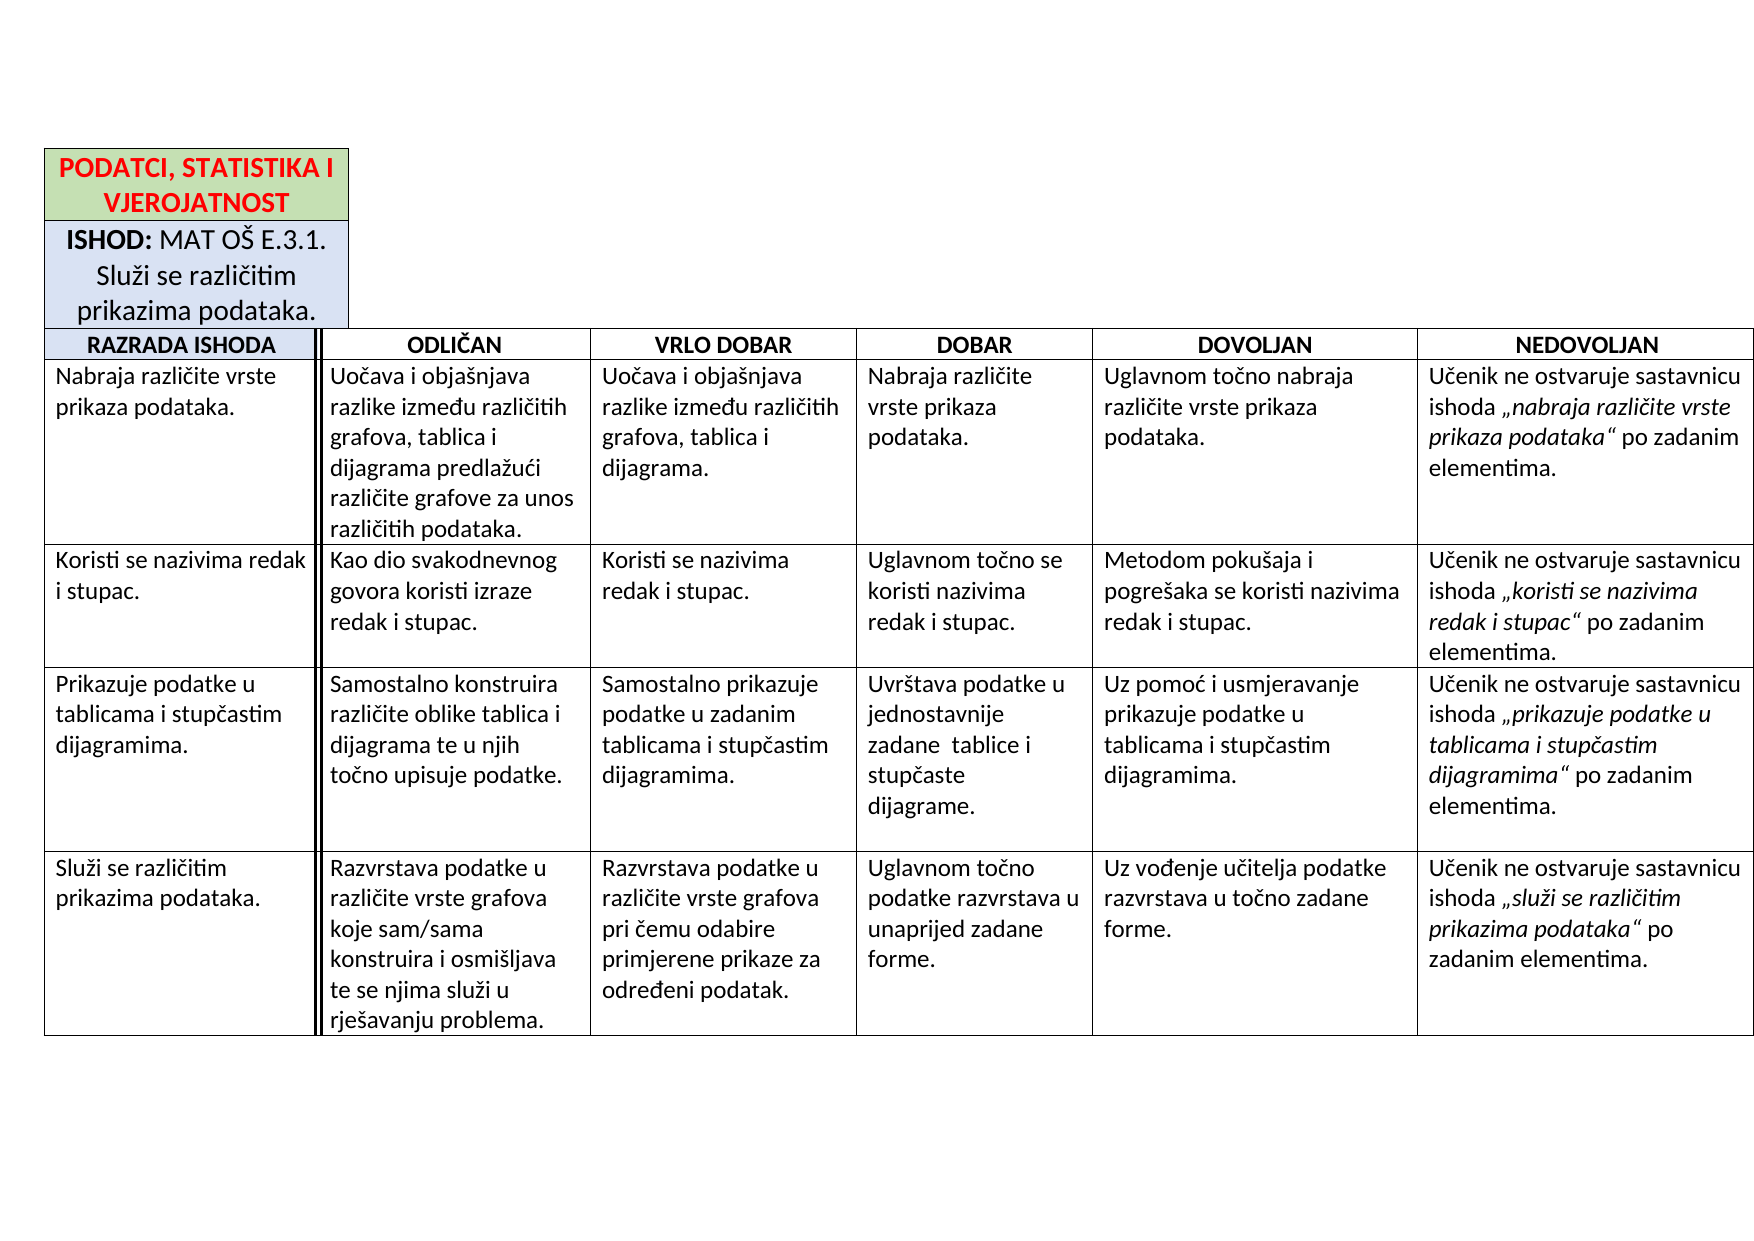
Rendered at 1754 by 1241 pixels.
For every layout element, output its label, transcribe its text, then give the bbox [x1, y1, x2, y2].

table_cell DOBAR [857, 329, 1092, 359]
table_cell ISHOD: MAT OŠ E.3.1. Služi se različitim prikazima podataka. [45, 221, 348, 328]
table_cell Nabraja različite vrste prikaza podataka. [857, 360, 1092, 543]
table_cell Samostalno prikazuje podatke u zadanim tablicama i stupčastim dijagramima. [591, 668, 856, 851]
table_cell Razvrstava podatke u različite vrste grafova pri čemu odabire primjerene prikaze za određeni podatak. [591, 852, 856, 1035]
table_cell Uglavnom točno se koristi nazivima redak i stupac. [857, 545, 1092, 667]
table_cell Samostalno konstruira različite oblike tablica i dijagrama te u njih točno upisuje podatke. [323, 668, 590, 851]
table_cell Učenik ne ostvaruje sastavnicu ishoda „koristi se nazivima redak i stupac“ po zadanim elementima. [1418, 545, 1753, 667]
table_cell Razvrstava podatke u različite vrste grafova koje sam/sama konstruira i osmišljava te se njima služi u rješavanju problema. [323, 852, 590, 1035]
table_cell Služi se različitim prikazima podataka. [45, 852, 314, 1035]
table_cell DOVOLJAN [1093, 329, 1417, 359]
table_cell RAZRADA ISHODA [45, 329, 314, 359]
table_cell Učenik ne ostvaruje sastavnicu ishoda „služi se različitim prikazima podataka“ po zadanim elementima. [1418, 852, 1753, 1035]
table_cell NEDOVOLJAN [1418, 329, 1753, 359]
table_cell Učenik ne ostvaruje sastavnicu ishoda „prikazuje podatke u tablicama i stupčastim dijagramima“ po zadanim elementima. [1418, 668, 1753, 851]
table_cell Koristi se nazivima redak i stupac. [591, 545, 856, 667]
table_cell ODLIČAN [323, 329, 590, 359]
table_cell Uočava i objašnjava razlike između različitih grafova, tablica i dijagrama predlažući različite grafove za unos različitih podataka. [323, 360, 590, 543]
table_cell Uočava i objašnjava razlike između različitih grafova, tablica i dijagrama. [591, 360, 856, 543]
table_cell Koristi se nazivima redak i stupac. [45, 545, 314, 667]
table_cell Metodom pokušaja i pogrešaka se koristi nazivima redak i stupac. [1093, 545, 1417, 667]
table_cell Kao dio svakodnevnog govora koristi izraze redak i stupac. [323, 545, 590, 667]
table_header PODATCI, STATISTIKA I VJEROJATNOST [45, 149, 348, 220]
table_cell Uz vođenje učitelja podatke razvrstava u točno zadane forme. [1093, 852, 1417, 1035]
table_cell Nabraja različite vrste prikaza podataka. [45, 360, 314, 543]
table_cell Uvrštava podatke u jednostavnije zadane tablice i stupčaste dijagrame. [857, 668, 1092, 851]
table_cell Uglavnom točno podatke razvrstava u unaprijed zadane forme. [857, 852, 1092, 1035]
table_cell Uz pomoć i usmjeravanje prikazuje podatke u tablicama i stupčastim dijagramima. [1093, 668, 1417, 851]
table_cell Učenik ne ostvaruje sastavnicu ishoda „nabraja različite vrste prikaza podataka“ po zadanim elementima. [1418, 360, 1753, 543]
table_cell Uglavnom točno nabraja različite vrste prikaza podataka. [1093, 360, 1417, 543]
table_cell VRLO DOBAR [591, 329, 856, 359]
table_cell Prikazuje podatke u tablicama i stupčastim dijagramima. [45, 668, 314, 851]
